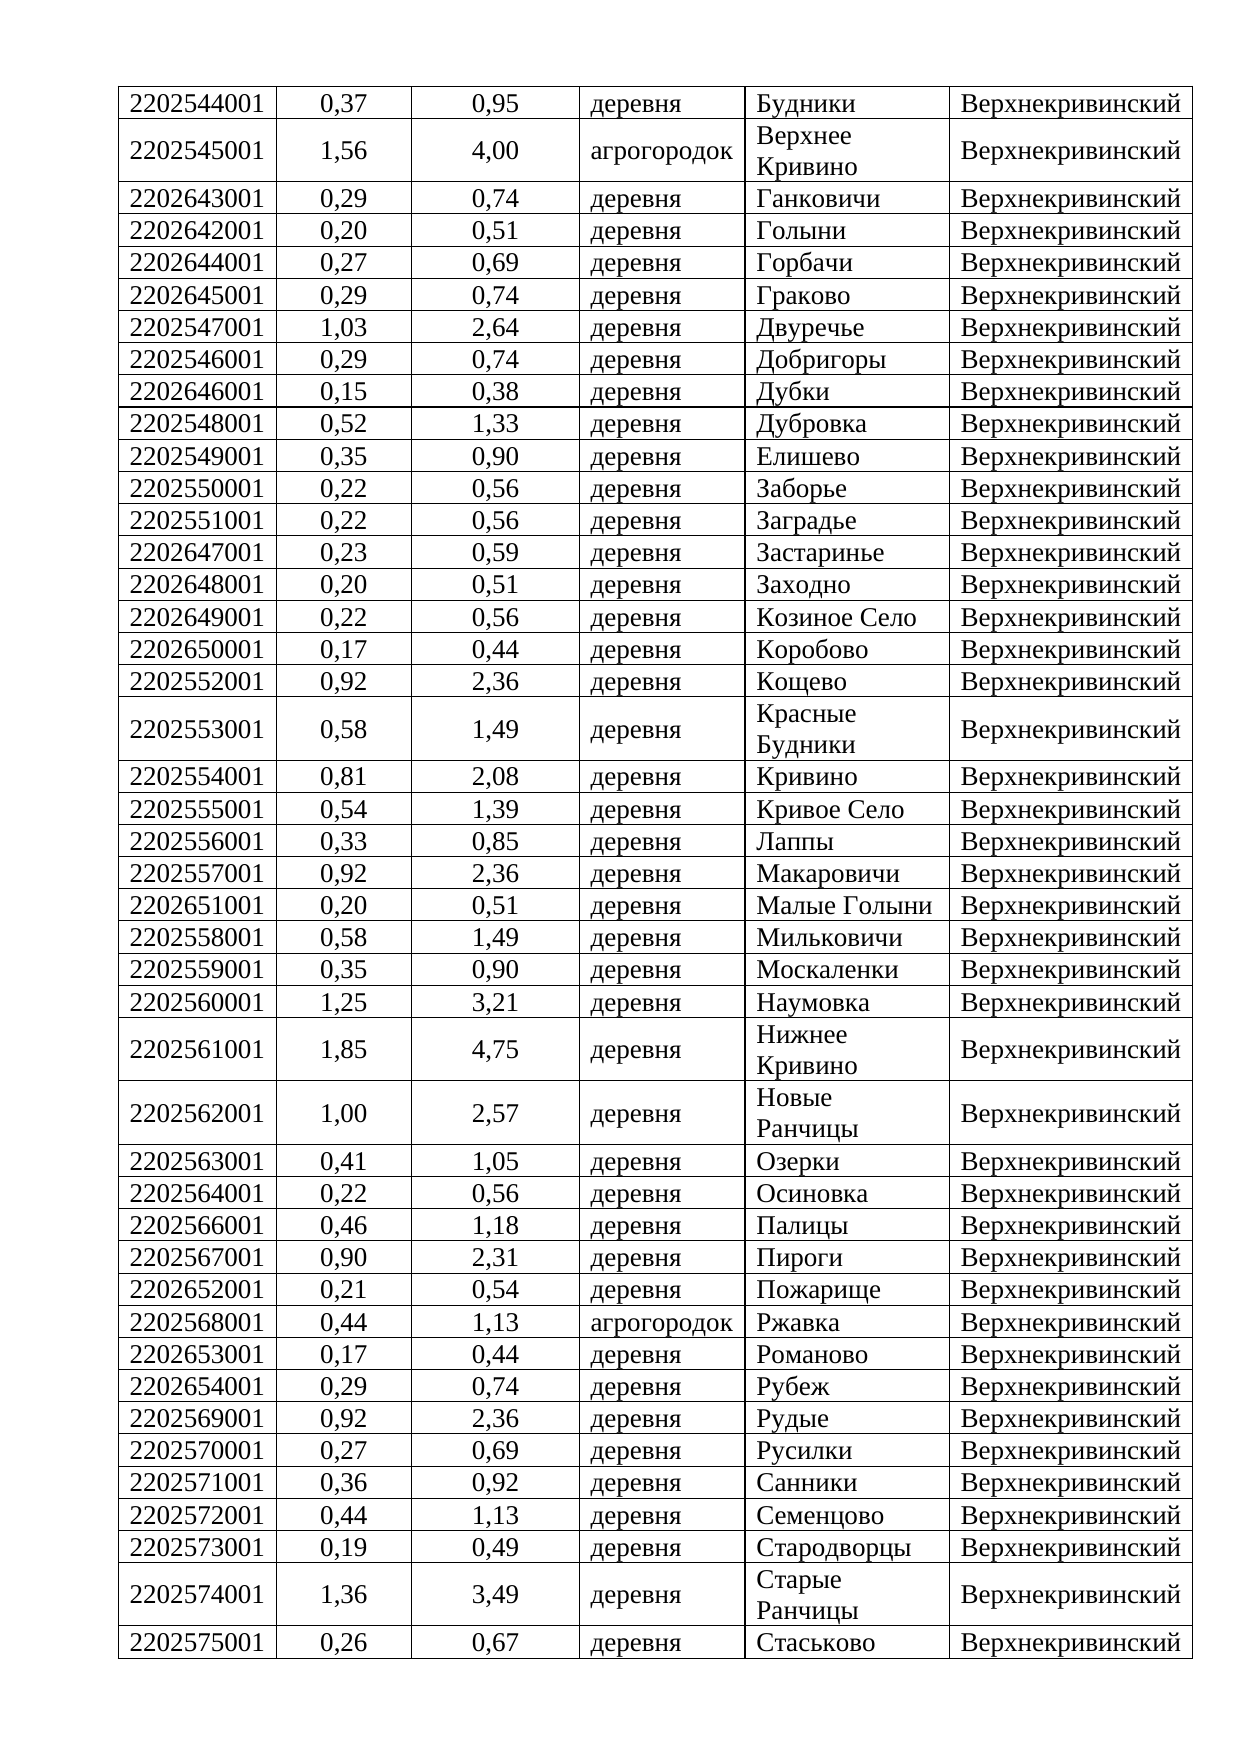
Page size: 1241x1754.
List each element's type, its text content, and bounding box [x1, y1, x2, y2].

table_cell Русилки [746, 1434, 949, 1466]
table_cell 2202551001 [119, 504, 276, 535]
table_cell 2202556001 [119, 825, 276, 856]
table_cell Верхнекривинский [950, 375, 1192, 406]
table_cell Стаськово [746, 1626, 949, 1658]
table_cell 0,92 [277, 1402, 411, 1433]
table_cell 0,92 [277, 665, 411, 696]
table_cell Верхнекривинский [950, 1434, 1192, 1466]
table_cell 0,74 [412, 343, 579, 374]
table_cell 2,64 [412, 311, 579, 342]
table_cell Дубки [746, 375, 949, 406]
table_cell 0,92 [412, 1467, 579, 1498]
table_cell 2202553001 [119, 697, 276, 759]
table_cell 0,23 [277, 536, 411, 567]
table_cell Верхнекривинский [950, 954, 1192, 985]
table_cell 2202570001 [119, 1434, 276, 1466]
table_cell деревня [580, 1145, 744, 1176]
table_cell 0,41 [277, 1145, 411, 1176]
table_cell 2202649001 [119, 601, 276, 632]
table_cell Верхнекривинский [950, 1563, 1192, 1625]
table_cell 0,90 [412, 440, 579, 471]
table_cell деревня [580, 1081, 744, 1144]
table_cell 0,29 [277, 343, 411, 374]
table_cell Голыни [746, 214, 949, 246]
table_cell 2202545001 [119, 119, 276, 181]
table_cell 1,05 [412, 1145, 579, 1176]
table_cell 2202571001 [119, 1467, 276, 1498]
table_cell деревня [580, 343, 744, 374]
table_cell Верхнекривинский [950, 87, 1192, 118]
table_cell Малые Голыни [746, 889, 949, 920]
table_cell Нижнее Кривино [746, 1018, 949, 1080]
table_cell деревня [580, 921, 744, 953]
table_cell Ржавка [746, 1306, 949, 1337]
table_cell 2202653001 [119, 1338, 276, 1369]
table_cell 0,37 [277, 87, 411, 118]
table_cell 1,00 [277, 1081, 411, 1144]
table_cell 2202573001 [119, 1531, 276, 1562]
table_cell 2202643001 [119, 182, 276, 213]
table_cell 0,29 [277, 182, 411, 213]
table_cell деревня [580, 793, 744, 824]
table_cell 0,44 [277, 1306, 411, 1337]
table_cell деревня [580, 472, 744, 503]
table_cell агрогородок [580, 119, 744, 181]
table_cell 4,00 [412, 119, 579, 181]
table_cell 2,08 [412, 761, 579, 792]
table_cell 3,21 [412, 986, 579, 1017]
table_cell деревня [580, 87, 744, 118]
table_cell Пожарище [746, 1274, 949, 1304]
table_cell деревня [580, 1467, 744, 1498]
table_cell Заходно [746, 569, 949, 599]
table_cell 0,35 [277, 440, 411, 471]
table_cell деревня [580, 440, 744, 471]
table_cell 0,59 [412, 536, 579, 567]
table_cell Старые Ранчицы [746, 1563, 949, 1625]
table_cell Верхнекривинский [950, 536, 1192, 567]
table_cell 2202547001 [119, 311, 276, 342]
table_cell 1,49 [412, 921, 579, 953]
table_cell деревня [580, 1434, 744, 1466]
table_cell 2202644001 [119, 247, 276, 278]
table_cell Верхнекривинский [950, 569, 1192, 599]
table_cell Заборье [746, 472, 949, 503]
table_cell Озерки [746, 1145, 949, 1176]
table_cell 0,20 [277, 889, 411, 920]
table_cell 0,46 [277, 1209, 411, 1240]
table_cell деревня [580, 311, 744, 342]
table_cell 0,51 [412, 889, 579, 920]
table_cell 1,36 [277, 1563, 411, 1625]
table_cell деревня [580, 279, 744, 310]
table_cell 1,49 [412, 697, 579, 759]
table_cell Верхнекривинский [950, 1370, 1192, 1401]
table_cell Верхнекривинский [950, 214, 1192, 246]
table_cell 2202651001 [119, 889, 276, 920]
table_cell 0,20 [277, 569, 411, 599]
table_cell Верхнекривинский [950, 889, 1192, 920]
table_cell 2202546001 [119, 343, 276, 374]
table_cell деревня [580, 1274, 744, 1304]
table_cell 0,38 [412, 375, 579, 406]
table_cell Москаленки [746, 954, 949, 985]
table_cell 2202557001 [119, 857, 276, 888]
table_cell Верхнекривинский [950, 1402, 1192, 1433]
table_cell деревня [580, 1177, 744, 1208]
table_cell 0,90 [277, 1241, 411, 1272]
table_cell Новые Ранчицы [746, 1081, 949, 1144]
table_cell 2202559001 [119, 954, 276, 985]
table_cell деревня [580, 697, 744, 759]
table_cell 0,69 [412, 247, 579, 278]
table_cell 0,56 [412, 504, 579, 535]
table_cell 0,49 [412, 1531, 579, 1562]
table_cell 2202574001 [119, 1563, 276, 1625]
table_cell Елишево [746, 440, 949, 471]
table_cell 0,52 [277, 408, 411, 439]
table_cell 0,69 [412, 1434, 579, 1466]
table_cell Палицы [746, 1209, 949, 1240]
table_cell деревня [580, 1531, 744, 1562]
table_cell 2202562001 [119, 1081, 276, 1144]
table_cell Коробово [746, 633, 949, 664]
table_cell Верхнекривинский [950, 119, 1192, 181]
table_cell 2202566001 [119, 1209, 276, 1240]
table_cell 1,03 [277, 311, 411, 342]
table_cell Верхнекривинский [950, 1531, 1192, 1562]
table_cell 2,36 [412, 665, 579, 696]
table_cell 0,67 [412, 1626, 579, 1658]
table_cell 0,44 [412, 1338, 579, 1369]
table_cell Верхнекривинский [950, 504, 1192, 535]
table_cell Пироги [746, 1241, 949, 1272]
table_cell 0,54 [412, 1274, 579, 1304]
table_cell Верхнекривинский [950, 761, 1192, 792]
table_cell 0,22 [277, 504, 411, 535]
table_cell Кощево [746, 665, 949, 696]
table_cell 0,26 [277, 1626, 411, 1658]
table_cell 0,29 [277, 279, 411, 310]
table_cell 0,22 [277, 1177, 411, 1208]
table_cell деревня [580, 1338, 744, 1369]
table_cell Козиное Село [746, 601, 949, 632]
table_cell 1,39 [412, 793, 579, 824]
table_cell 1,18 [412, 1209, 579, 1240]
table_cell 0,74 [412, 182, 579, 213]
table_cell Кривино [746, 761, 949, 792]
table_cell деревня [580, 633, 744, 664]
table_cell 2202561001 [119, 1018, 276, 1080]
table_cell Санники [746, 1467, 949, 1498]
table_cell деревня [580, 569, 744, 599]
table_cell Дубровка [746, 408, 949, 439]
table_cell Верхнекривинский [950, 1209, 1192, 1240]
table_cell 0,56 [412, 1177, 579, 1208]
table_cell Ганковичи [746, 182, 949, 213]
table_cell Будники [746, 87, 949, 118]
table_cell 2202564001 [119, 1177, 276, 1208]
table_cell 1,13 [412, 1499, 579, 1530]
table_cell деревня [580, 1563, 744, 1625]
table_cell Наумовка [746, 986, 949, 1017]
table_cell 0,19 [277, 1531, 411, 1562]
table_cell Заградье [746, 504, 949, 535]
table_cell 2202567001 [119, 1241, 276, 1272]
table_cell 0,54 [277, 793, 411, 824]
table_cell 2202569001 [119, 1402, 276, 1433]
table_cell Двуречье [746, 311, 949, 342]
table_cell 2202575001 [119, 1626, 276, 1658]
table_cell 2202568001 [119, 1306, 276, 1337]
table_cell Верхнекривинский [950, 825, 1192, 856]
table_cell деревня [580, 825, 744, 856]
table_cell 0,17 [277, 633, 411, 664]
table_cell 0,22 [277, 601, 411, 632]
table_cell Семенцово [746, 1499, 949, 1530]
table_cell Верхнекривинский [950, 472, 1192, 503]
table_cell Верхнекривинский [950, 408, 1192, 439]
table_cell Верхнекривинский [950, 986, 1192, 1017]
table_cell 0,15 [277, 375, 411, 406]
table_cell Верхнекривинский [950, 1145, 1192, 1176]
table_cell 0,56 [412, 601, 579, 632]
table_cell 0,20 [277, 214, 411, 246]
table_cell Застаринье [746, 536, 949, 567]
table_cell 2202544001 [119, 87, 276, 118]
table_cell Рубеж [746, 1370, 949, 1401]
table_cell Мильковичи [746, 921, 949, 953]
table_cell 0,35 [277, 954, 411, 985]
table_cell деревня [580, 1241, 744, 1272]
table_cell 0,95 [412, 87, 579, 118]
table_cell Романово [746, 1338, 949, 1369]
table_cell 0,44 [277, 1499, 411, 1530]
table_cell Верхнее Кривино [746, 119, 949, 181]
table_cell Верхнекривинский [950, 921, 1192, 953]
table_cell 2202563001 [119, 1145, 276, 1176]
table_cell 0,36 [277, 1467, 411, 1498]
table_cell 0,51 [412, 214, 579, 246]
table_cell Верхнекривинский [950, 1306, 1192, 1337]
table_cell деревня [580, 1018, 744, 1080]
table_cell Верхнекривинский [950, 1467, 1192, 1498]
table_cell деревня [580, 665, 744, 696]
table_cell деревня [580, 954, 744, 985]
table_cell Осиновка [746, 1177, 949, 1208]
table_cell 4,75 [412, 1018, 579, 1080]
table_cell Верхнекривинский [950, 1626, 1192, 1658]
table_cell 0,56 [412, 472, 579, 503]
table_cell 1,25 [277, 986, 411, 1017]
table_cell Макаровичи [746, 857, 949, 888]
table_cell Верхнекривинский [950, 601, 1192, 632]
table_cell Кривое Село [746, 793, 949, 824]
table_cell Рудые [746, 1402, 949, 1433]
table_cell 0,44 [412, 633, 579, 664]
table_cell 0,85 [412, 825, 579, 856]
table_cell 2,57 [412, 1081, 579, 1144]
table_cell Верхнекривинский [950, 1274, 1192, 1304]
table_cell деревня [580, 182, 744, 213]
table_cell 2202648001 [119, 569, 276, 599]
table_cell Верхнекривинский [950, 633, 1192, 664]
table_cell Верхнекривинский [950, 182, 1192, 213]
table_cell 0,51 [412, 569, 579, 599]
table_cell деревня [580, 408, 744, 439]
table_cell Красные Будники [746, 697, 949, 759]
table_cell 2202558001 [119, 921, 276, 953]
table_cell Верхнекривинский [950, 1499, 1192, 1530]
table_cell 0,81 [277, 761, 411, 792]
table_cell 0,90 [412, 954, 579, 985]
table_cell деревня [580, 375, 744, 406]
table_cell деревня [580, 889, 744, 920]
table_cell 0,74 [412, 1370, 579, 1401]
table_cell 0,58 [277, 921, 411, 953]
table_cell деревня [580, 1402, 744, 1433]
table_cell Верхнекривинский [950, 697, 1192, 759]
table_cell Добригоры [746, 343, 949, 374]
table_cell Верхнекривинский [950, 857, 1192, 888]
table_cell Верхнекривинский [950, 1241, 1192, 1272]
table_cell деревня [580, 536, 744, 567]
table_cell 0,27 [277, 247, 411, 278]
table_cell 3,49 [412, 1563, 579, 1625]
table_cell деревня [580, 857, 744, 888]
table_cell 0,22 [277, 472, 411, 503]
table_cell Верхнекривинский [950, 1177, 1192, 1208]
table_cell деревня [580, 986, 744, 1017]
table_cell 0,92 [277, 857, 411, 888]
table_cell 2202650001 [119, 633, 276, 664]
table_cell Верхнекривинский [950, 440, 1192, 471]
table_cell деревня [580, 761, 744, 792]
table_cell 2202555001 [119, 793, 276, 824]
table_cell 0,33 [277, 825, 411, 856]
table_cell деревня [580, 247, 744, 278]
table_cell 1,33 [412, 408, 579, 439]
table_cell 2202560001 [119, 986, 276, 1017]
table_cell 0,74 [412, 279, 579, 310]
table_cell 2202554001 [119, 761, 276, 792]
table_cell агрогородок [580, 1306, 744, 1337]
table_cell 2202548001 [119, 408, 276, 439]
table_cell Верхнекривинский [950, 343, 1192, 374]
table_cell Стародворцы [746, 1531, 949, 1562]
table_cell Граково [746, 279, 949, 310]
table_cell деревня [580, 1499, 744, 1530]
table_cell Верхнекривинский [950, 793, 1192, 824]
table_cell Верхнекривинский [950, 247, 1192, 278]
table_cell Верхнекривинский [950, 279, 1192, 310]
table_cell 0,29 [277, 1370, 411, 1401]
table_cell Горбачи [746, 247, 949, 278]
table_cell деревня [580, 504, 744, 535]
table_cell 2202647001 [119, 536, 276, 567]
table_cell деревня [580, 601, 744, 632]
table_cell Верхнекривинский [950, 1018, 1192, 1080]
table_cell деревня [580, 1370, 744, 1401]
table_cell 0,58 [277, 697, 411, 759]
table_cell 2202549001 [119, 440, 276, 471]
table_cell 2,36 [412, 1402, 579, 1433]
table_cell 1,56 [277, 119, 411, 181]
table_cell 2202642001 [119, 214, 276, 246]
table_cell 2202652001 [119, 1274, 276, 1304]
table_cell Верхнекривинский [950, 1338, 1192, 1369]
table_cell Лаппы [746, 825, 949, 856]
table_cell 0,27 [277, 1434, 411, 1466]
table_cell деревня [580, 1626, 744, 1658]
table_cell 2202572001 [119, 1499, 276, 1530]
table_cell 1,13 [412, 1306, 579, 1337]
table_cell 2202550001 [119, 472, 276, 503]
table_cell 2202654001 [119, 1370, 276, 1401]
table_cell 2,31 [412, 1241, 579, 1272]
table_cell 0,21 [277, 1274, 411, 1304]
table_cell деревня [580, 1209, 744, 1240]
table_cell 2202552001 [119, 665, 276, 696]
table_cell 2202645001 [119, 279, 276, 310]
table_cell деревня [580, 214, 744, 246]
table_cell Верхнекривинский [950, 665, 1192, 696]
table_cell 0,17 [277, 1338, 411, 1369]
table_cell 1,85 [277, 1018, 411, 1080]
table_cell Верхнекривинский [950, 1081, 1192, 1144]
table_cell Верхнекривинский [950, 311, 1192, 342]
table_cell 2,36 [412, 857, 579, 888]
table_cell 2202646001 [119, 375, 276, 406]
